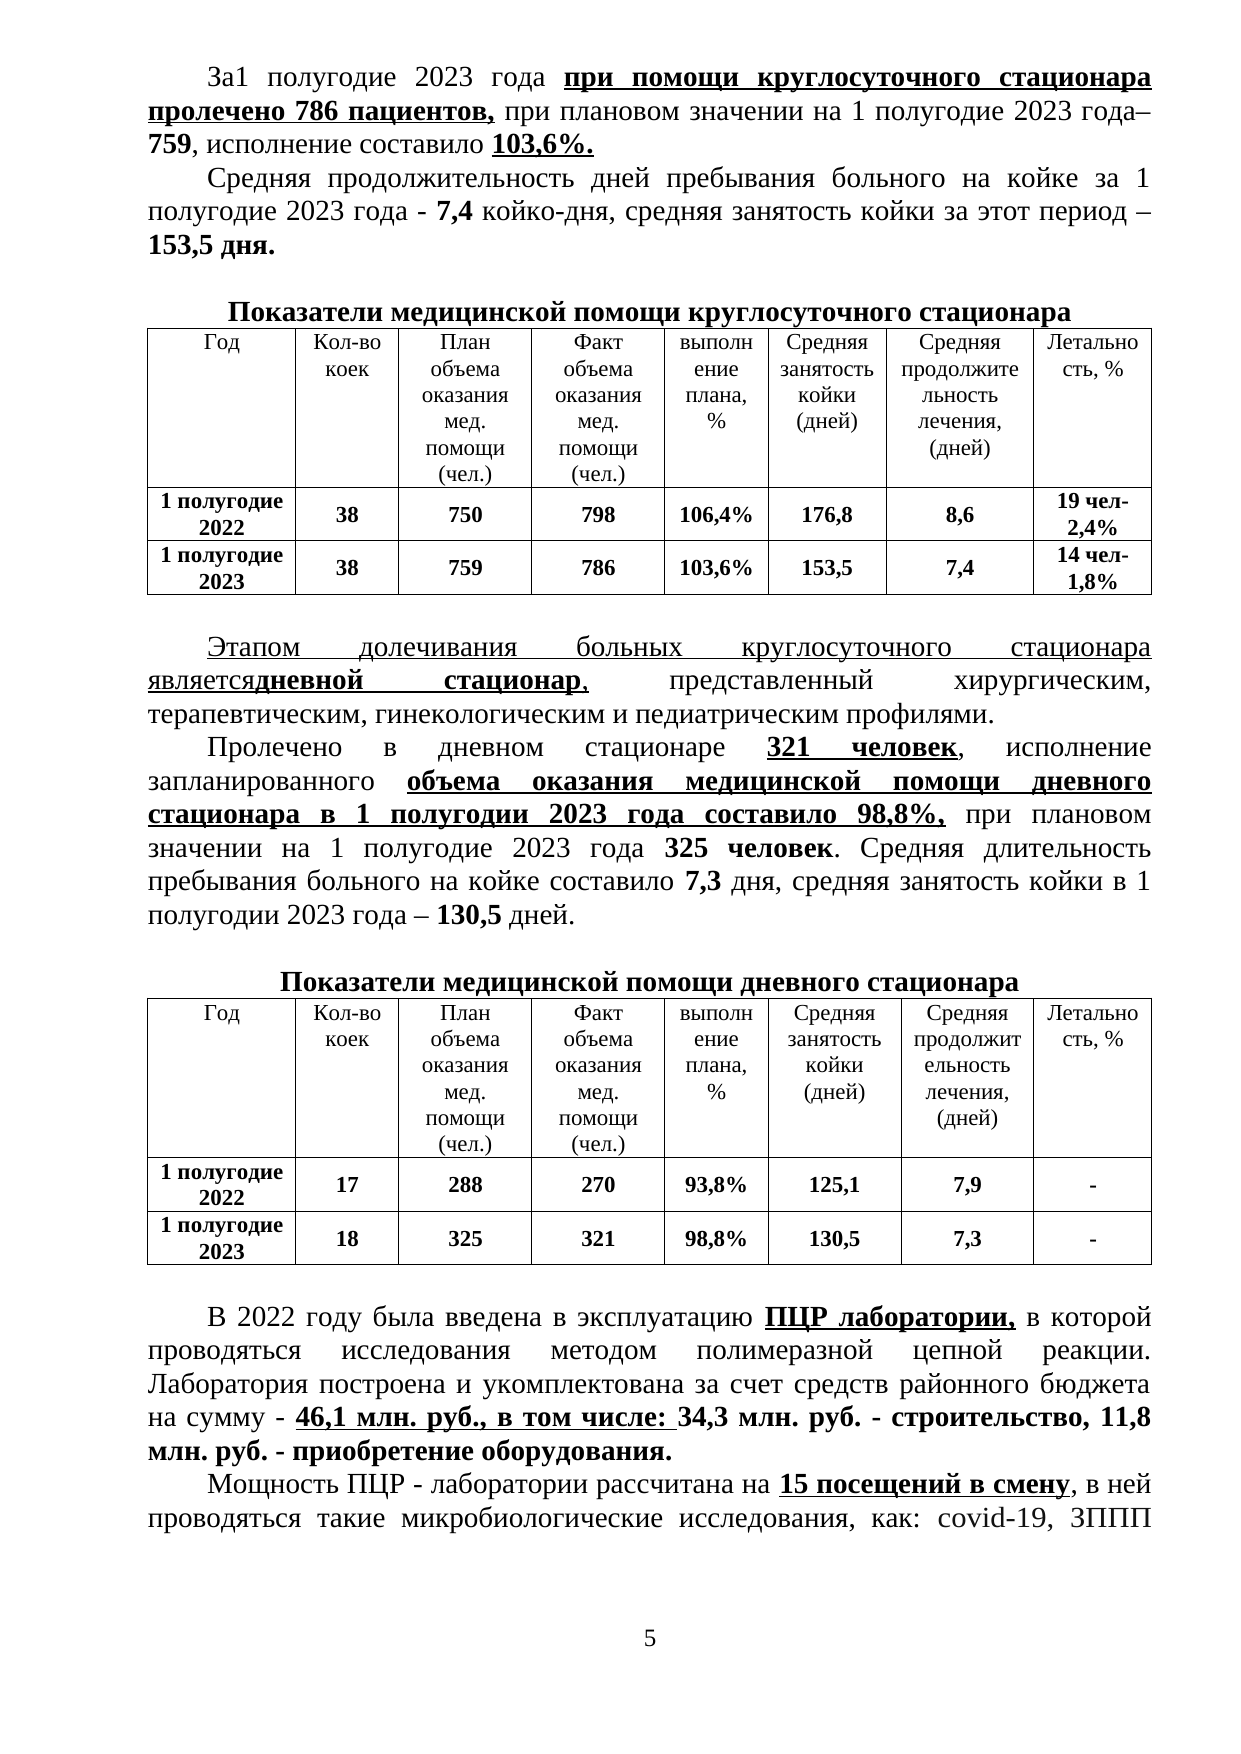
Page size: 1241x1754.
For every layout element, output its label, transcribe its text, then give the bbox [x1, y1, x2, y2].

table_header Год [148, 329, 295, 487]
table_cell 759 [399, 541, 531, 594]
table_header Летальность, % [1034, 329, 1151, 487]
table_cell 153,5 [769, 541, 886, 594]
table_header Кол-во коек [296, 999, 398, 1157]
table_cell 8,6 [887, 488, 1033, 540]
table_cell 19 чел-2,4% [1034, 488, 1151, 540]
table_cell 130,5 [769, 1212, 901, 1264]
table_header Летальность, % [1034, 999, 1151, 1157]
table_cell 786 [532, 541, 664, 594]
text Показатели медицинской помощи круглосуточного стационара [148, 294, 1152, 327]
table_header Факт объема оказания мед. помощи (чел.) [532, 329, 664, 487]
text Этапом долечивания больных круглосуточного стационара являетсядневной стационар, представленный хирургическим, терапевтическим, гинекологическим и педиатрическим профилями. [148, 629, 1152, 729]
table_header выполнение плана, % [665, 329, 768, 487]
table_cell 38 [296, 488, 398, 540]
list В 2022 году была введена в эксплуатацию ПЦР лаборатории, в которой проводяться исследования методом полимеразной цепной реакции. Лаборатория построена и укомплектована за счет средств районного бюджета на сумму - 46,1 млн. руб., в том числе: 34,3 млн. руб. - строительство, 11,8 млн. руб. - приобретение оборудования. [148, 1299, 1152, 1467]
table_cell 14 чел-1,8% [1034, 541, 1151, 594]
table_cell 106,4% [665, 488, 768, 540]
table_header План объема оказания мед. помощи (чел.) [399, 999, 531, 1157]
table_cell 7,3 [902, 1212, 1033, 1264]
table_cell 798 [532, 488, 664, 540]
table_cell 7,9 [902, 1158, 1033, 1211]
table_cell 17 [296, 1158, 398, 1211]
table_cell 176,8 [769, 488, 886, 540]
table_cell 98,8% [665, 1212, 768, 1264]
table_cell 1 полугодие 2022 [148, 488, 295, 540]
table_cell 1 полугодие 2023 [148, 1212, 295, 1264]
table_header Средняя продолжительность лечения, (дней) [887, 329, 1033, 487]
table_cell 125,1 [769, 1158, 901, 1211]
table_header Факт объема оказания мед. помощи (чел.) [532, 999, 664, 1157]
table_header выполнение плана, % [665, 999, 768, 1157]
table_header Кол-во коек [296, 329, 398, 487]
text Средняя продолжительность дней пребывания больного на койке за 1 полугодие 2023 года - 7,4 койко-дня, средняя занятость койки за этот период – 153,5 дня. [148, 160, 1152, 260]
table_cell 1 полугодие 2022 [148, 1158, 295, 1211]
table_cell 38 [296, 541, 398, 594]
table_cell 1 полугодие 2023 [148, 541, 295, 594]
table_cell 7,4 [887, 541, 1033, 594]
table_cell 325 [399, 1212, 531, 1264]
table_cell 321 [532, 1212, 664, 1264]
table_header План объема оказания мед. помощи (чел.) [399, 329, 531, 487]
text Пролечено в дневном стационаре 321 человек, исполнение запланированного объема оказания медицинской помощи дневного стационара в 1 полугодии 2023 года составило 98,8%, при плановом значении на 1 полугодие 2023 года 325 человек. Средняя длительность пребывания больного на койке составило 7,3 дня, средняя занятость койки в 1 полугодии 2023 года – 130,5 дней. [148, 729, 1152, 931]
table_cell 18 [296, 1212, 398, 1264]
table_header Год [148, 999, 295, 1157]
table_header Средняя занятость койки (дней) [769, 999, 901, 1157]
table_cell 288 [399, 1158, 531, 1211]
text За1 полугодие 2023 года при помощи круглосуточного стационара пролечено 786 пациентов, при плановом значении на 1 полугодие 2023 года–759, исполнение составило 103,6%. [148, 59, 1152, 160]
table_cell 93,8% [665, 1158, 768, 1211]
table_cell 103,6% [665, 541, 768, 594]
table_cell 270 [532, 1158, 664, 1211]
table_header Средняя продолжительность лечения, (дней) [902, 999, 1033, 1157]
text Показатели медицинской помощи дневного стационара [148, 964, 1152, 998]
table_cell - [1034, 1212, 1151, 1264]
table_cell - [1034, 1158, 1151, 1211]
table_cell 750 [399, 488, 531, 540]
table_header Средняя занятость койки (дней) [769, 329, 886, 487]
